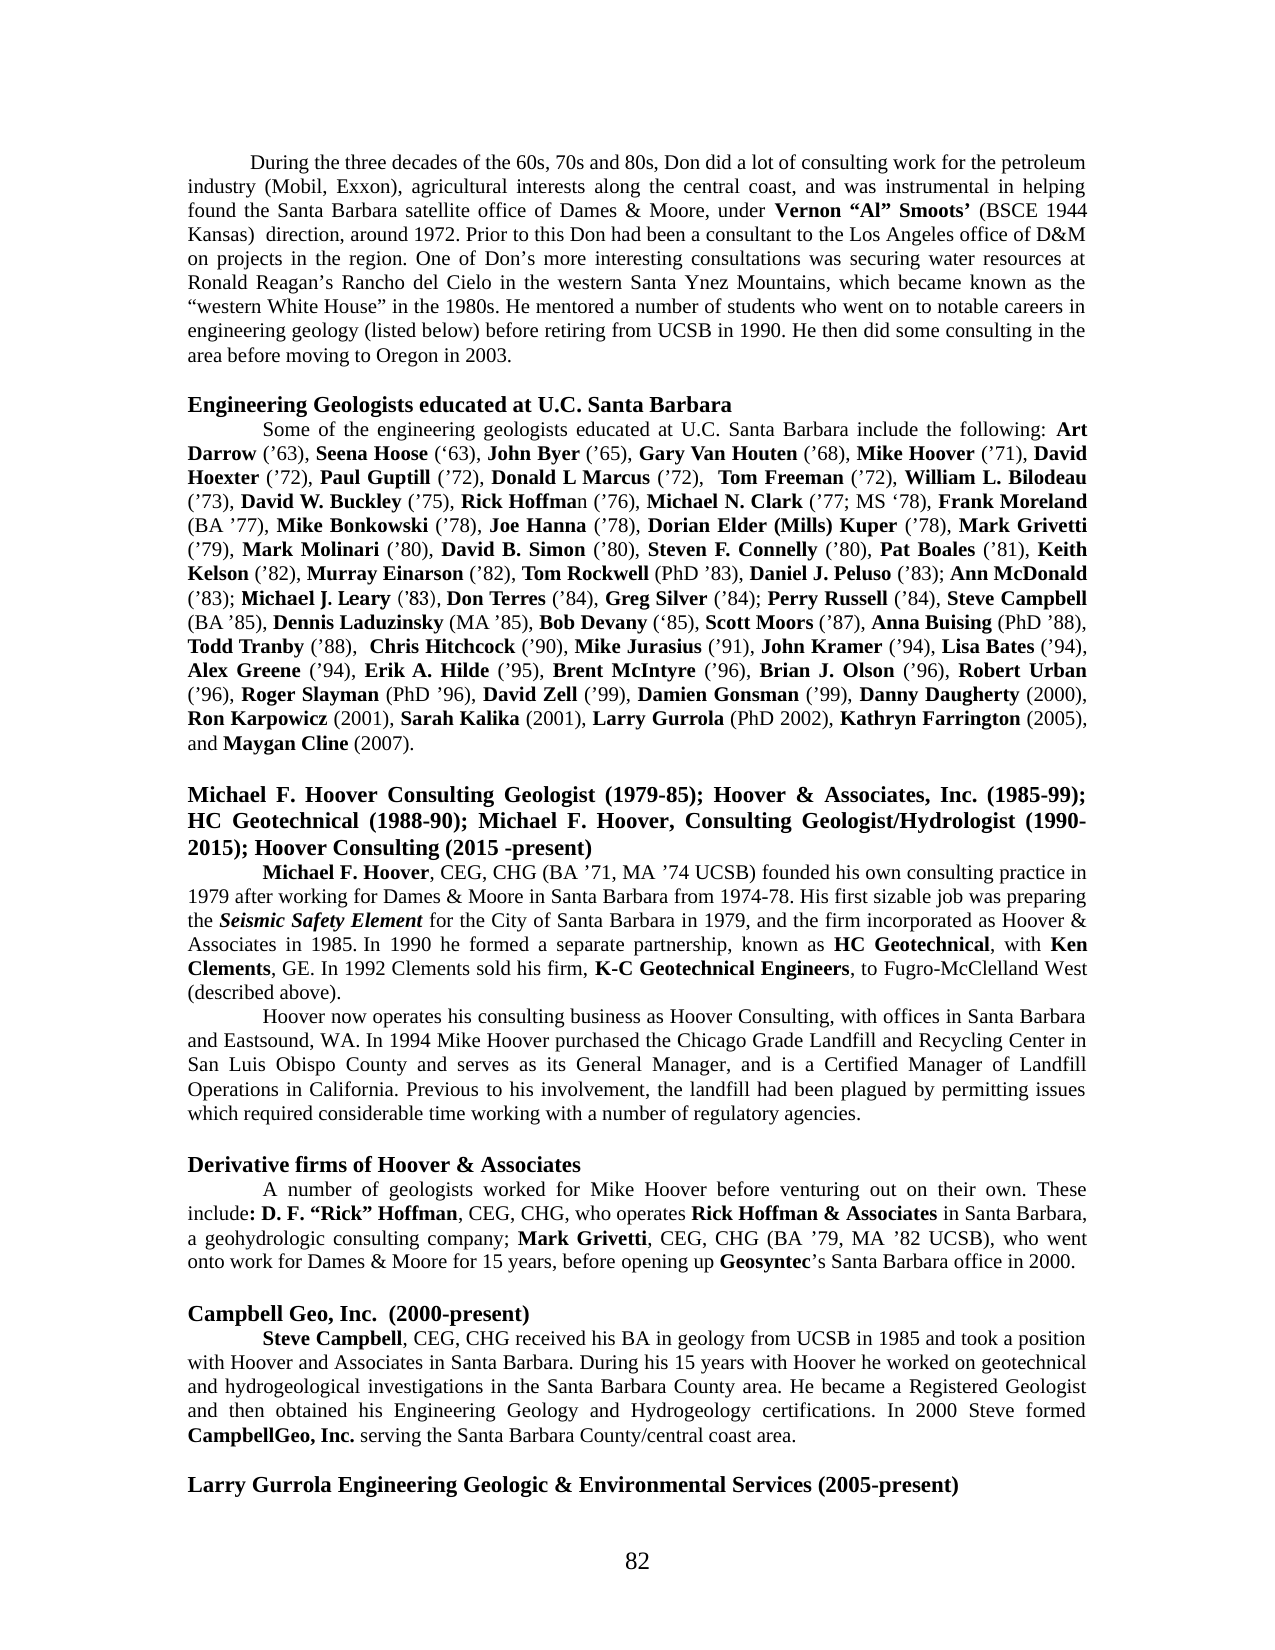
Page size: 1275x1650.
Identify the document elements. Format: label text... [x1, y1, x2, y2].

text During the three decades of the 60s, 70s and 80s, Don did a lot of consulting work for the petroleum industry (Mobil, Exxon), agricultural interests along the central coast, and was instrumental in helping found the Santa Barbara satellite office of Dames & Moore, under Vernon “Al” Smoots’ (BSCE 1944 Kansas) direction, around 1972. Prior to this Don had been a consultant to the Los Angeles office of D&M on projects in the region. One of Don’s more interesting consultations was securing water resources at Ronald Reagan’s Rancho del Cielo in the western Santa Ynez Mountains, which became known as the “western White House” in the 1980s. He mentored a number of students who went on to notable careers in engineering geology (listed below) before retiring from UCSB in 1990. He then did some consulting in the area before moving to Oregon in 2003. [187, 150, 1087, 367]
text Derivative firms of Hoover & Associates [187, 1151, 1087, 1177]
text Engineering Geologists educated at U.C. Santa Barbara [187, 391, 1087, 417]
text Michael F. Hoover, CEG, CHG (BA ’71, MA ’74 UCSB) founded his own consulting practice in 1979 after working for Dames & Moore in Santa Barbara from 1974-78. His first sizable job was preparing the Seismic Safety Element for the City of Santa Barbara in 1979, and the firm incorporated as Hoover & Associates in 1985. In 1990 he formed a separate partnership, known as HC Geotechnical, with Ken Clements, GE. In 1992 Clements sold his firm, K-C Geotechnical Engineers, to Fugro-McClelland West (described above). [187, 860, 1087, 1004]
text Campbell Geo, Inc. (2000-present) [187, 1300, 1087, 1326]
text Larry Gurrola Engineering Geologic & Environmental Services (2005-present) [187, 1471, 1087, 1497]
text Michael F. Hoover Consulting Geologist (1979-85); Hoover & Associates, Inc. (1985-99); HC Geotechnical (1988-90); Michael F. Hoover, Consulting Geologist/Hydrologist (1990-2015); Hoover Consulting (2015 -present) [187, 781, 1087, 860]
text Steve Campbell, CEG, CHG received his BA in geology from UCSB in 1985 and took a position with Hoover and Associates in Santa Barbara. During his 15 years with Hoover he worked on geotechnical and hydrogeological investigations in the Santa Barbara County area. He became a Registered Geologist and then obtained his Engineering Geology and Hydrogeology certifications. In 2000 Steve formed CampbellGeo, Inc. serving the Santa Barbara County/central coast area. [187, 1326, 1087, 1447]
text A number of geologists worked for Mike Hoover before venturing out on their own. These include: D. F. “Rick” Hoffman, CEG, CHG, who operates Rick Hoffman & Associates in Santa Barbara, a geohydrologic consulting company; Mark Grivetti, CEG, CHG (BA ’79, MA ’82 UCSB), who went onto work for Dames & Moore for 15 years, before opening up Geosyntec’s Santa Barbara office in 2000. [187, 1177, 1087, 1273]
text Hoover now operates his consulting business as Hoover Consulting, with offices in Santa Barbara and Eastsound, WA. In 1994 Mike Hoover purchased the Chicago Grade Landfill and Recycling Center in San Luis Obispo County and serves as its General Manager, and is a Certified Manager of Landfill Operations in California. Previous to his involvement, the landfill had been plagued by permitting issues which required considerable time working with a number of regulatory agencies. [187, 1004, 1087, 1124]
subtitle Some of the engineering geologists educated at U.C. Santa Barbara include the following: Art Darrow (’63), Seena Hoose (‘63), John Byer (’65), Gary Van Houten (’68), Mike Hoover (’71), David Hoexter (’72), Paul Guptill (’72), Donald L Marcus (’72), Tom Freeman (’72), William L. Bilodeau (’73), David W. Buckley (’75), Rick Hoffman (’76), Michael N. Clark (’77; MS ‘78), Frank Moreland (BA ’77), Mike Bonkowski (’78), Joe Hanna (’78), Dorian Elder (Mills) Kuper (’78), Mark Grivetti (’79), Mark Molinari (’80), David B. Simon (’80), Steven F. Connelly (’80), Pat Boales (’81), Keith Kelson (’82), Murray Einarson (’82), Tom Rockwell (PhD ’83), Daniel J. Peluso (’83); Ann McDonald (’83); Michael J. Leary (’83), Don Terres (’84), Greg Silver (’84); Perry Russell (’84), Steve Campbell (BA ’85), Dennis Laduzinsky (MA ’85), Bob Devany (‘85), Scott Moors (’87), Anna Buising (PhD ’88), Todd Tranby (’88), Chris Hitchcock (’90), Mike Jurasius (’91), John Kramer (’94), Lisa Bates (’94), Alex Greene (’94), Erik A. Hilde (’95), Brent McIntyre (’96), Brian J. Olson (’96), Robert Urban (’96), Roger Slayman (PhD ’96), David Zell (’99), Damien Gonsman (’99), Danny Daugherty (2000), Ron Karpowicz (2001), Sarah Kalika (2001), Larry Gurrola (PhD 2002), Kathryn Farrington (2005), and Maygan Cline (2007). [187, 417, 1087, 754]
